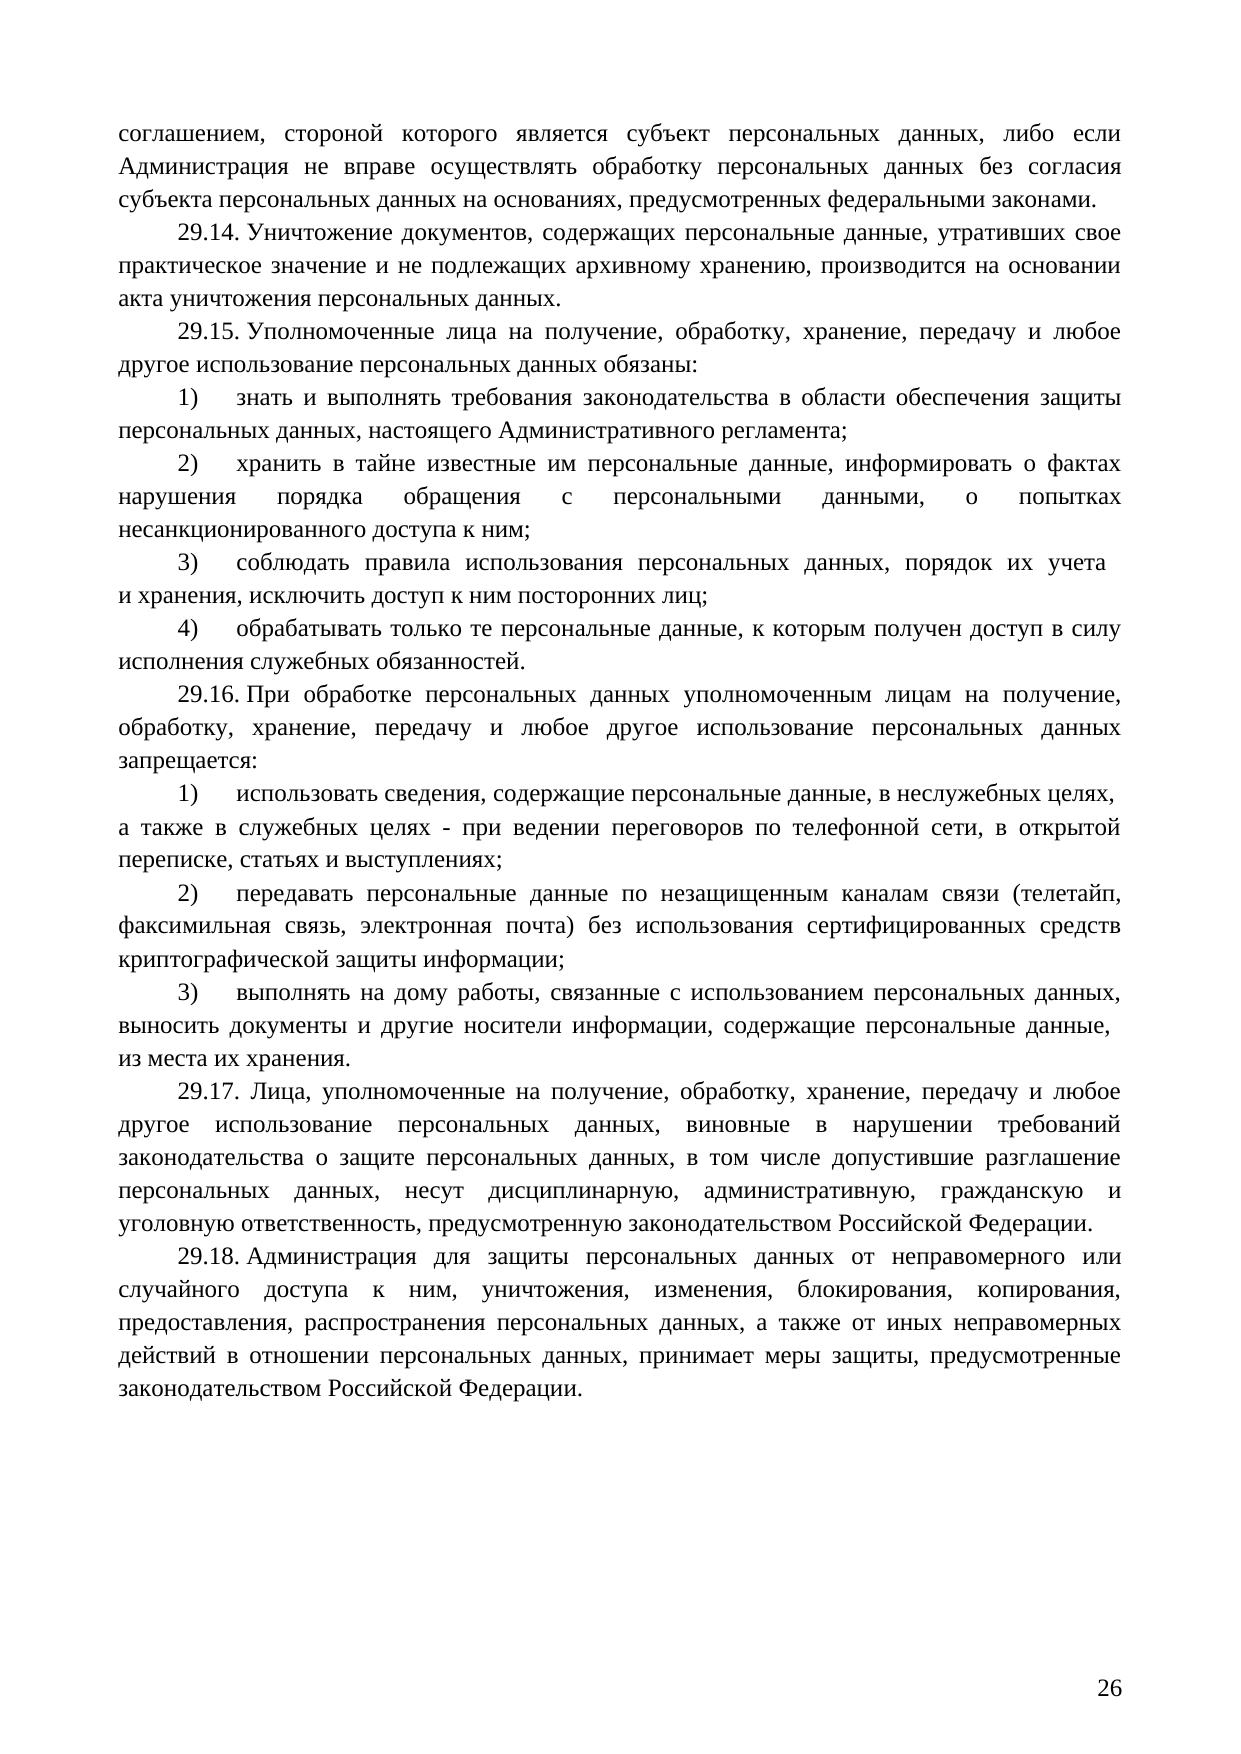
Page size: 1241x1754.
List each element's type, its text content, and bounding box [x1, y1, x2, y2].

list использовать сведения, содержащие персональные данные, в неслужебных целях, а также в служебных целях - при ведении переговоров по телефонной сети, в открытой переписке, статьях и выступлениях; [118, 778, 1122, 873]
list 29.18. Администрация для защиты персональных данных от неправомерного или случайного доступа к ним, уничтожения, изменения, блокирования, копирования, предоставления, распространения персональных данных, а также от иных неправомерных действий в отношении персональных данных, принимает меры защиты, предусмотренные законодательством Российской Федерации. [118, 1241, 1122, 1402]
text выполнять на дому работы, связанные с использованием персональных данных, выносить документы и другие носители информации, содержащие персональные данные, из места их хранения. [118, 977, 1122, 1071]
text передавать персональные данные по незащищенным каналам связи (телетайп, факсимильная связь, электронная почта) без использования сертифицированных средств криптографической защиты информации; [118, 878, 1122, 972]
list 29.16. При обработке персональных данных уполномоченным лицам на получение, обработку, хранение, передачу и любое другое использование персональных данных запрещается: [118, 679, 1122, 774]
list 29.14. Уничтожение документов, содержащих персональные данные, утративших свое практическое значение и не подлежащих архивному хранению, производится на основании акта уничтожения персональных данных. [118, 217, 1122, 312]
text соблюдать правила использования персональных данных, порядок их учета и хранения, исключить доступ к ним посторонних лиц; [118, 547, 1122, 609]
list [118, 118, 1122, 213]
list хранить в тайне известные им персональные данные, информировать о фактах нарушения порядка обращения с персональными данными, о попытках несанкционированного доступа к ним; [118, 448, 1122, 543]
list 29.15. Уполномоченные лица на получение, обработку, хранение, передачу и любое другое использование персональных данных обязаны: [118, 316, 1122, 378]
text обрабатывать только те персональные данные, к которым получен доступ в силу исполнения служебных обязанностей. [118, 613, 1122, 675]
list знать и выполнять требования законодательства в области обеспечения защиты персональных данных, настоящего Административного регламента; [118, 382, 1122, 444]
list 29.17. Лица, уполномоченные на получение, обработку, хранение, передачу и любое другое использование персональных данных, виновные в нарушении требований законодательства о защите персональных данных, в том числе допустившие разглашение персональных данных, несут дисциплинарную, административную, гражданскую и уголовную ответственность, предусмотренную законодательством Российской Федерации. [118, 1076, 1122, 1237]
